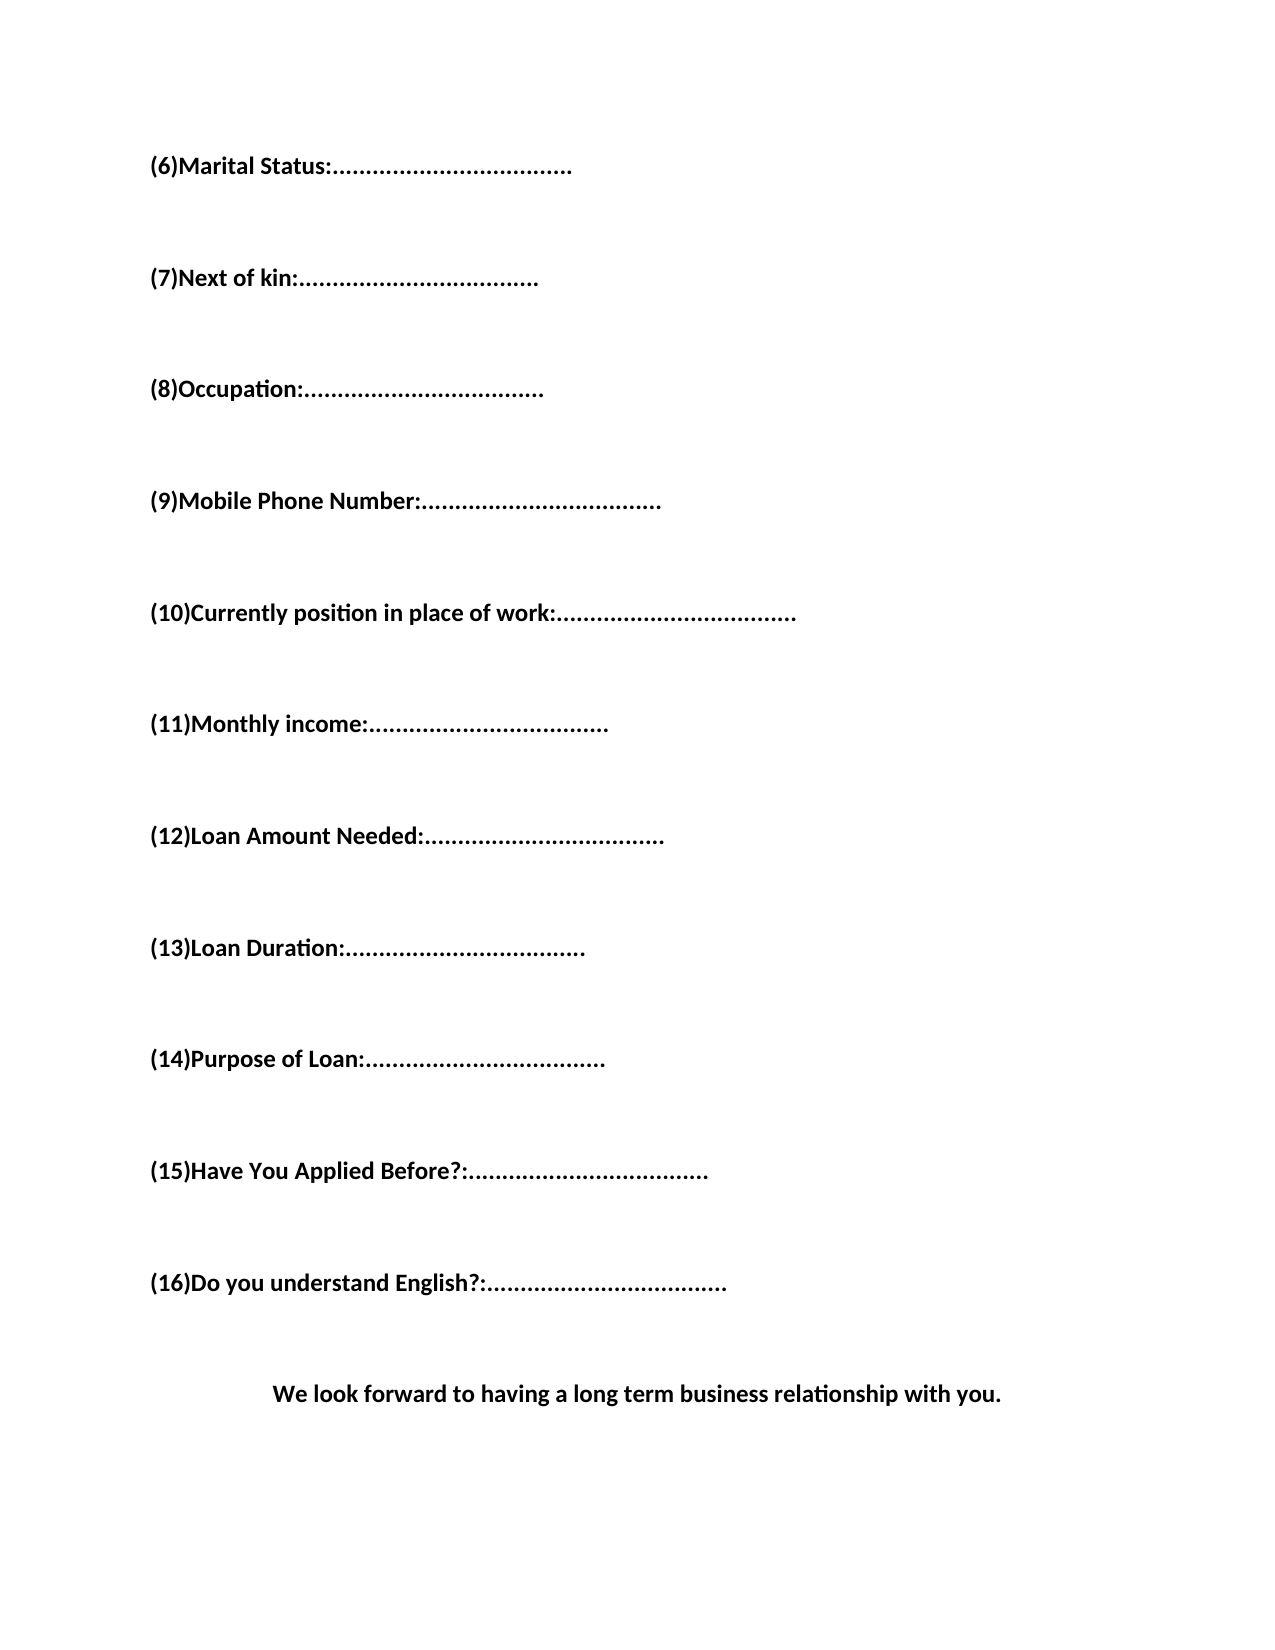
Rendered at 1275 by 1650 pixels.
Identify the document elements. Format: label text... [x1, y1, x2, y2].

text (16)Do you understand English?:.................................... [150, 1267, 1125, 1297]
text (7)Next of kin:.................................... [150, 262, 1125, 292]
text (11)Monthly income:.................................... [150, 708, 1125, 739]
text (13)Loan Duration:.................................... [150, 932, 1125, 962]
text (8)Occupation:.................................... [150, 373, 1125, 404]
text (9)Mobile Phone Number:.................................... [150, 485, 1125, 516]
text (14)Purpose of Loan:.................................... [150, 1043, 1125, 1074]
text (10)Currently position in place of work:.................................... [150, 597, 1125, 627]
text (6)Marital Status:.................................... [150, 150, 1125, 181]
text (12)Loan Amount Needed:.................................... [150, 820, 1125, 851]
text (15)Have You Applied Before?:.................................... [150, 1155, 1125, 1186]
text We look forward to having a long term business relationship with you. [150, 1378, 1125, 1409]
